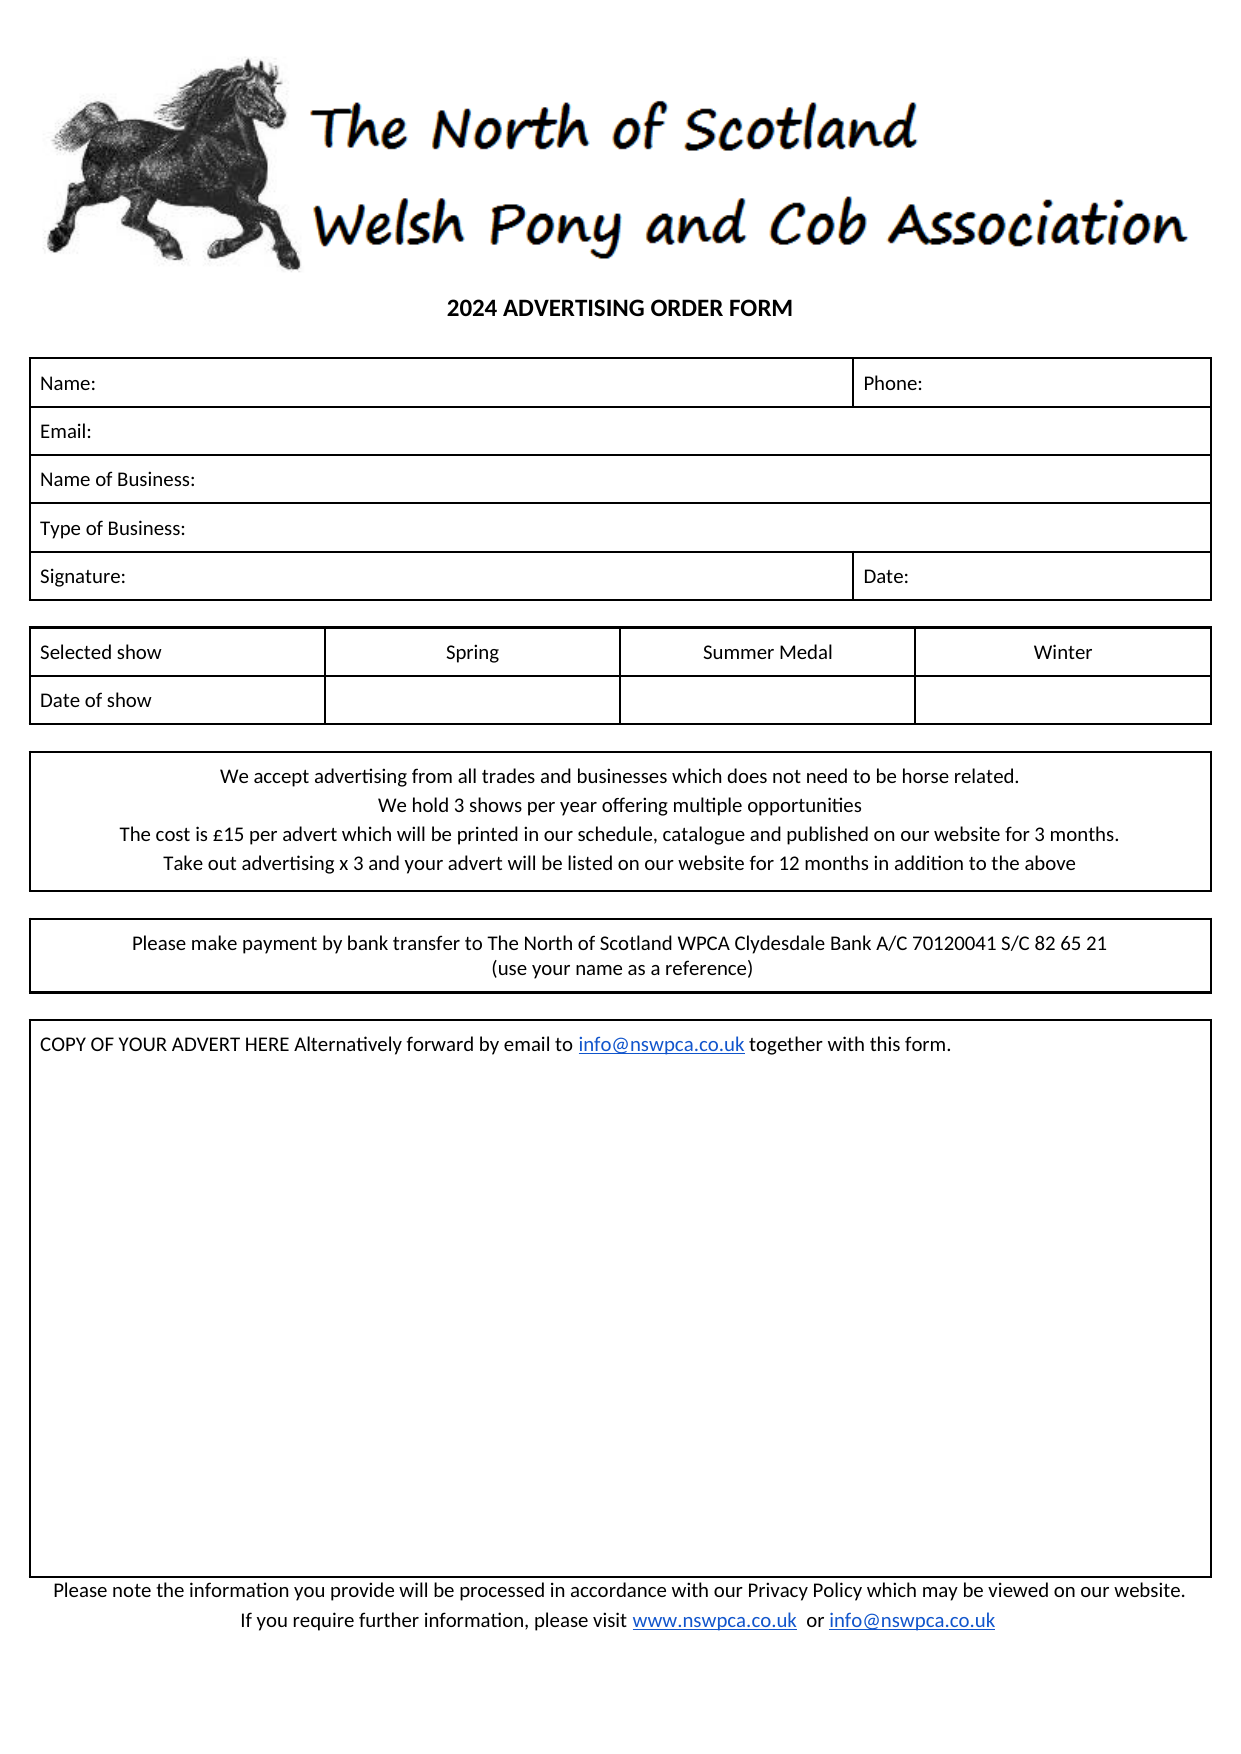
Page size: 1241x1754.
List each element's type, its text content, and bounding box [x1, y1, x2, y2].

table_cell Name of Business: [31, 456, 1210, 502]
text Please note the information you provide will be processed in accordance with our Privacy Policy which may be viewed on our website. If you require further information, please visit www.nswpca.co.uk or info@nswpca.co.uk [29, 1578, 1211, 1662]
table_header Spring [326, 629, 619, 675]
table_header COPY OF YOUR ADVERT HERE Alternatively forward by email to info@nswpca.co.uk together with this form. [31, 1021, 1210, 1576]
table_header Please make payment by bank transfer to The North of Scotland WPCA Clydesdale Bank A/C 70120041 S/C 82 65 21 (use your name as a reference) [31, 920, 1210, 991]
table_cell Date of show [31, 677, 324, 723]
text 2024 ADVERTISING ORDER FORM [29, 292, 1211, 322]
table_cell Signature: [31, 553, 852, 599]
table_header Phone: [854, 359, 1210, 406]
picture [29, 29, 1212, 288]
table_cell Date: [854, 553, 1210, 599]
table_header Selected show [31, 629, 324, 675]
table_header Winter [916, 629, 1210, 675]
table_cell Email: [31, 408, 1210, 454]
table_cell Type of Business: [31, 504, 1210, 551]
table_header Summer Medal [621, 629, 914, 675]
table_cell [621, 677, 914, 723]
table_header We accept advertising from all trades and businesses which does not need to be horse related. We hold 3 shows per year offering multiple opportunities The cost is £15 per advert which will be printed in our schedule, catalogue and published on our website for 3 months. Take out advertising x 3 and your advert will be listed on our website for 12 months in addition to the above [31, 753, 1210, 890]
table_cell [326, 677, 619, 723]
table_header Name: [31, 359, 852, 406]
table_cell [916, 677, 1210, 723]
